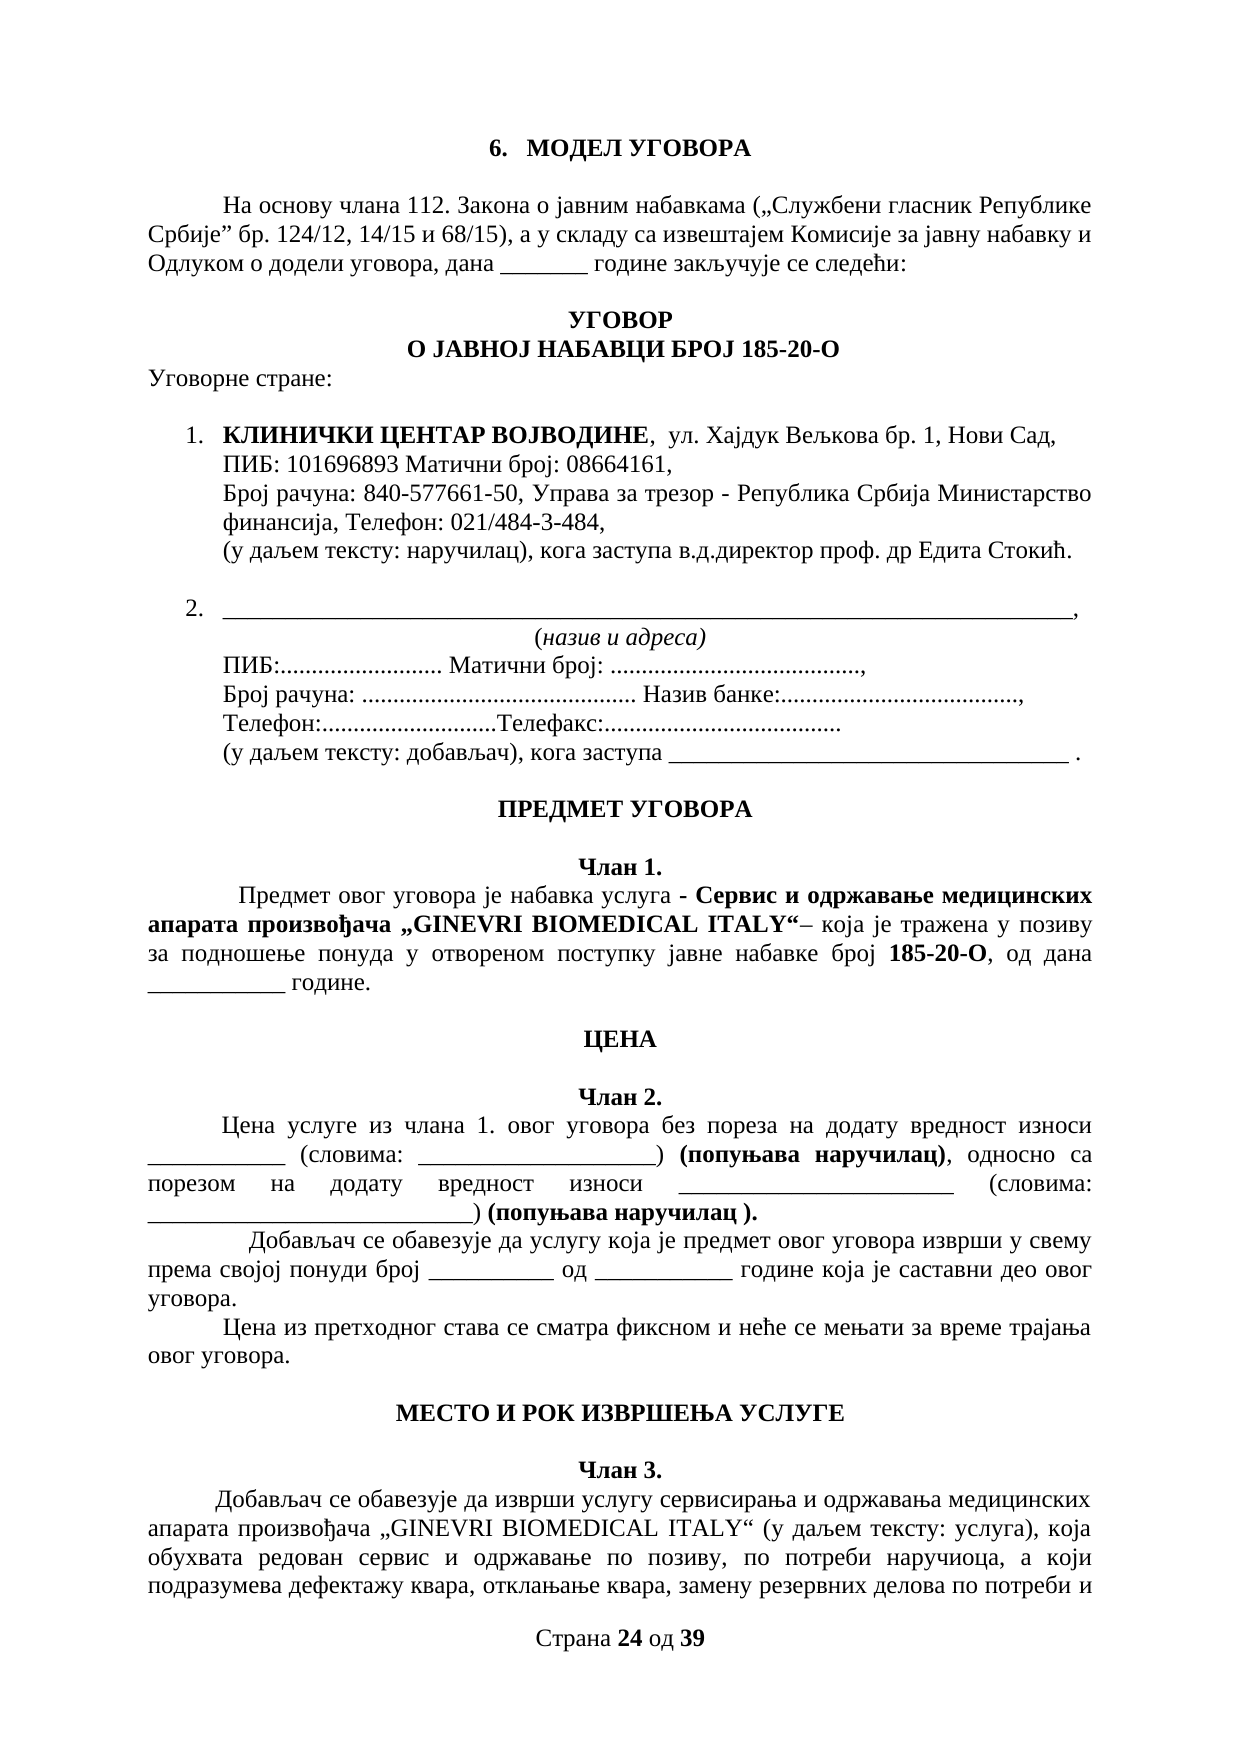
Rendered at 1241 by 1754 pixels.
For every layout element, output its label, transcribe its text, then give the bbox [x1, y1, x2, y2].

text Члан 3. [148, 1455, 1092, 1484]
text (у даљем тексту: добављач), кога заступа ________________________________ . [223, 737, 1092, 765]
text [148, 1484, 1092, 1599]
text ПИБ: 101696893 Матични број: 08664161, [223, 449, 1092, 478]
text (у даљем тексту: наручилац), кога заступа в.д.директор проф. др Едита Стокић. [223, 535, 1092, 564]
text Број рачуна: ............................................ Назив банке:......................................, [223, 679, 1092, 708]
text Члан 2. [148, 1082, 1092, 1110]
text Цена из претходног става се сматра фиксном и неће се мењати за време трајања овог уговора. [148, 1312, 1092, 1369]
list КЛИНИЧКИ ЦЕНТАР ВОЈВОДИНЕ, ул. Хајдук Вељкова бр. 1, Нови Сад, [185, 420, 1092, 449]
text Цена услуге из члана 1. овог уговора без пореза на додату вредност износи ___________ (словима: ___________________) (попуњава наручилац), односно са порезом на додату вредност износи ______________________ (словима: __________________________) (попуњава наручилац ). [148, 1110, 1092, 1225]
text Број рачуна: 840-577661-50, Управа за трезор - Република Србија Министарство финансија, Телефон: 021/484-3-484, [223, 478, 1092, 535]
text Предмет овог уговора је набавка услуга - Сервис и одржавање медицинских апарата произвођача „GINEVRI BIOMEDICAL ITALY“– која је тражена у позиву за подношење понуда у отвореном поступку јавне набавке број 185-20-O, од дана ___________ године. [148, 880, 1092, 995]
text (назив и адреса) [148, 622, 1092, 650]
list ____________________________________________________________________, [185, 593, 1092, 622]
text О ЈАВНОЈ НАБАВЦИ БРОЈ 185-20-O [148, 334, 1092, 363]
text ПРЕДМЕТ УГОВОРА [298, 794, 1092, 823]
text Уговорне стране: [148, 363, 1092, 392]
text Члан 1. [148, 852, 1092, 880]
text МЕСТО И РОК ИЗВРШЕЊА УСЛУГЕ [148, 1398, 1092, 1427]
text Добављач се обавезује да услугу која је предмет овог уговора изврши у свему према својој понуди број __________ од ___________ године која је саставни део овог уговора. [148, 1225, 1092, 1312]
text ЦЕНА [148, 1024, 1092, 1053]
text УГОВОР [148, 305, 1092, 334]
text На основу члана 112. Закона о јавним набавкама („Службени гласник Републике Србије” бр. 124/12, 14/15 и 68/15), а у складу са извештајем Комисије за јавну набавку и Одлуком о додели уговора, дана _______ године закључује се следећи: [148, 190, 1092, 277]
subtitle МОДЕЛ УГОВОРА [148, 133, 1092, 162]
text Телефон:............................Телефакс:...................................... [223, 708, 1092, 737]
text ПИБ:.......................... Матични број: ........................................, [223, 650, 1092, 679]
